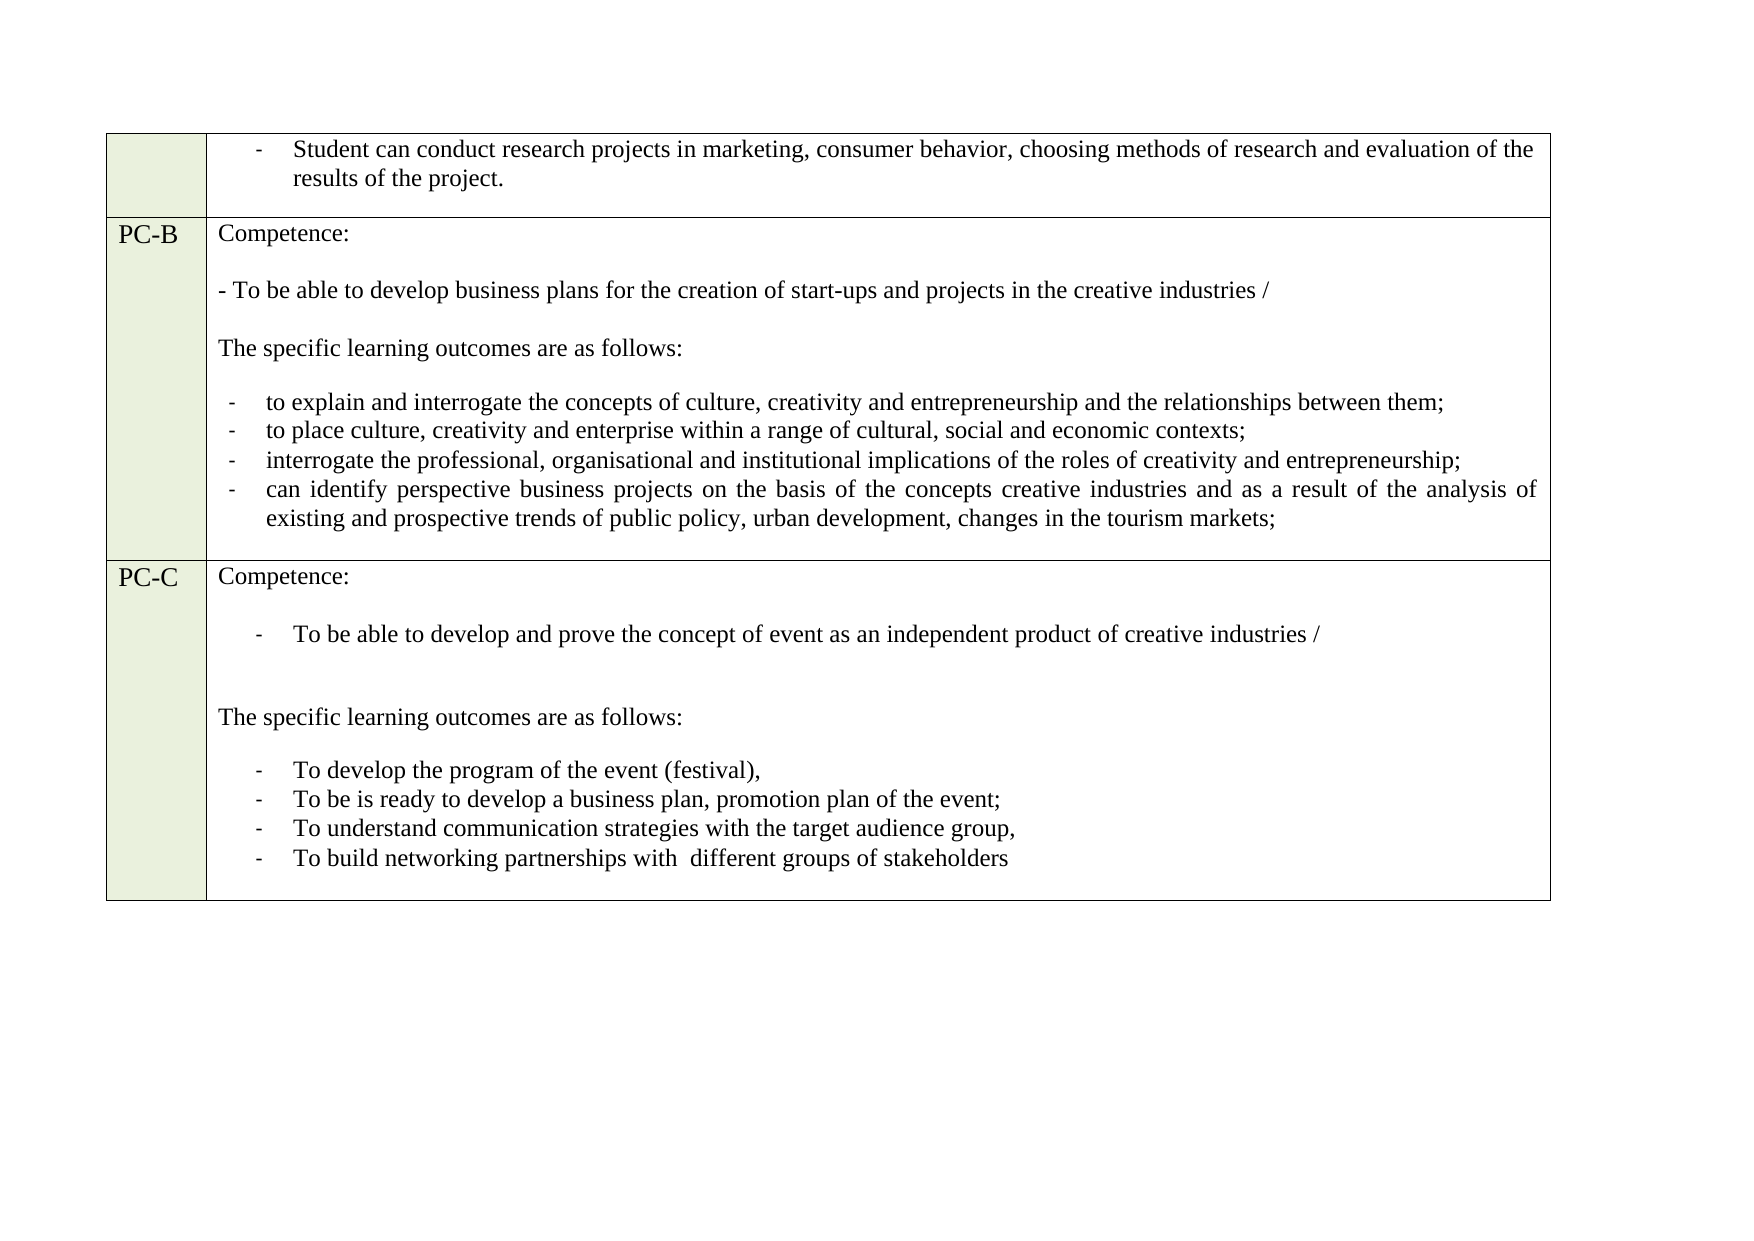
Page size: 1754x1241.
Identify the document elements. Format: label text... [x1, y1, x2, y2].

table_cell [207, 134, 1550, 217]
table_cell PC-B [107, 218, 206, 560]
table_cell PC-А [107, 134, 206, 217]
table_cell PC-C [107, 561, 206, 900]
table_cell Competence: - To be able to develop business plans for the creation of start-ups and projects in the creative industries / The specific learning outcomes are as follows: to explain and interrogate the concepts of culture, creativity and entrepreneurship and the relationships between them; to place culture, creativity and enterprise within a range of cultural, social and economic contexts; interrogate the professional, organisational and institutional implications of the roles of creativity and entrepreneurship; can identify perspective business projects on the basis of the concepts creative industries and as a result of the analysis of existing and prospective trends of public policy, urban development, changes in the tourism markets; [207, 218, 1550, 560]
table_cell Competence: To be able to develop and prove the concept of event as an independent product of creative industries / The specific learning outcomes are as follows: To develop the program of the event (festival), To be is ready to develop a business plan, promotion plan of the event; To understand communication strategies with the target audience group, To build networking partnerships with different groups of stakeholders [207, 561, 1550, 900]
